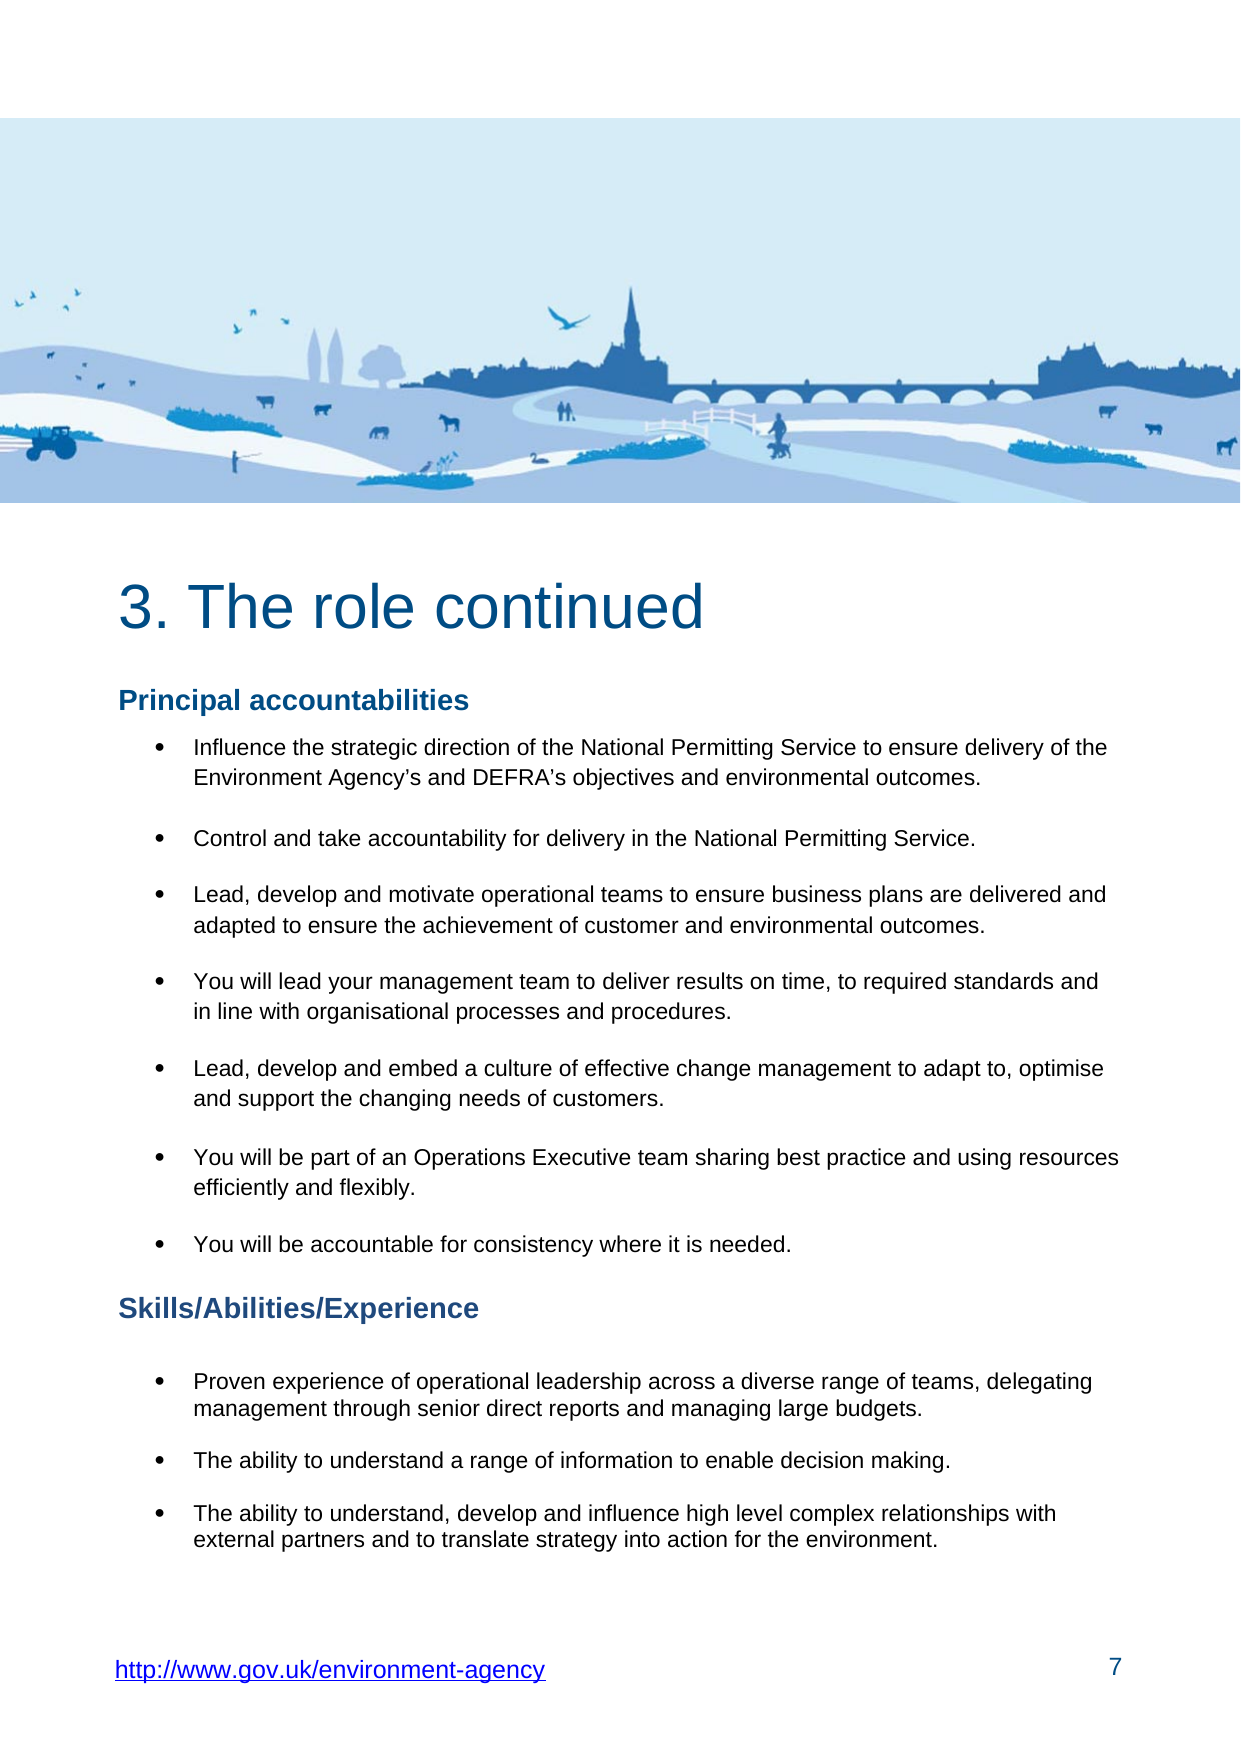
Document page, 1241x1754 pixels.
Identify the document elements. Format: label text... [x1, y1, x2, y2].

list The ability to understand, develop and influence high level complex relationships with external partners and to translate strategy into action for the environment. [156, 1500, 1122, 1553]
list You will be accountable for consistency where it is needed. [156, 1231, 1122, 1257]
list Proven experience of operational leadership across a diverse range of teams, delegating management through senior direct reports and managing large budgets. [156, 1368, 1122, 1421]
list Control and take accountability for delivery in the National Permitting Service. [156, 825, 1122, 851]
picture [0, 118, 1241, 503]
list You will be part of an Operations Executive team sharing best practice and using resources efficiently and flexibly. [156, 1144, 1122, 1201]
text Principal accountabilities [118, 683, 1122, 717]
text 3. The role continued [118, 570, 1122, 642]
text Skills/Abilities/Experience [118, 1291, 1122, 1325]
list You will lead your management team to deliver results on time, to required standards and in line with organisational processes and procedures. [156, 968, 1122, 1025]
list The ability to understand a range of information to enable decision making. [156, 1447, 1122, 1474]
list Influence the strategic direction of the National Permitting Service to ensure delivery of the Environment Agency’s and DEFRA’s objectives and environmental outcomes. [156, 734, 1122, 791]
list Lead, develop and motivate operational teams to ensure business plans are delivered and adapted to ensure the achievement of customer and environmental outcomes. [156, 881, 1122, 938]
list Lead, develop and embed a culture of effective change management to adapt to, optimise and support the changing needs of customers. [156, 1055, 1122, 1111]
